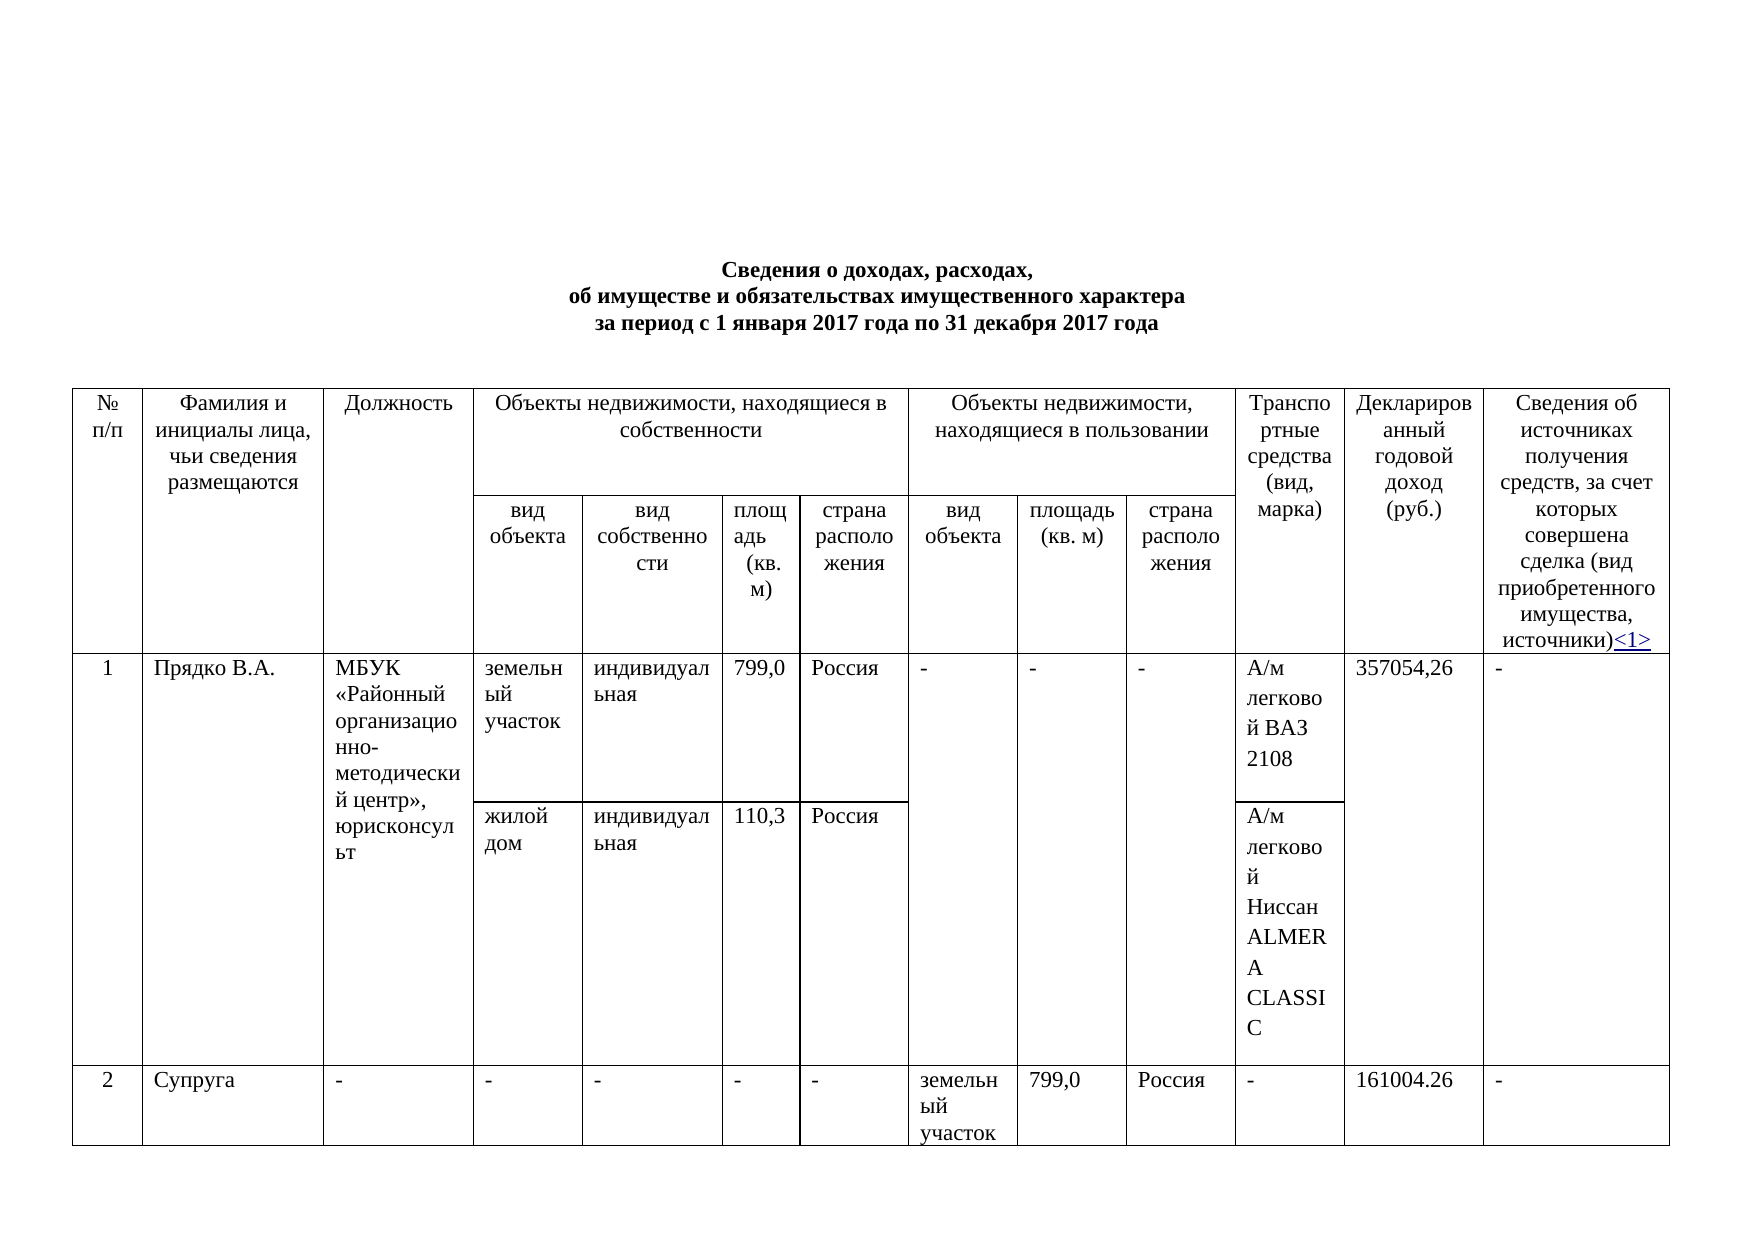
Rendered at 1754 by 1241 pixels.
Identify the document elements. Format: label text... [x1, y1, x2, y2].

text за период с 1 января 2017 года по 31 декабря 2017 года [118, 309, 1636, 335]
table_header Транспортные средства (вид, марка) [1236, 389, 1344, 653]
table_cell 799,0 [1018, 1066, 1126, 1145]
table_cell 110,3 [723, 803, 799, 1065]
table_cell жилой дом [474, 803, 582, 1065]
table_cell страна расположения [801, 496, 908, 653]
table_cell - [723, 1066, 799, 1145]
table_cell 2 [73, 1066, 142, 1145]
table_header Декларированный годовой доход (руб.) [1345, 389, 1483, 653]
table_cell - [1484, 654, 1669, 1065]
table_cell Россия [801, 654, 908, 801]
table_cell Россия [801, 803, 908, 1065]
table_cell - [801, 1066, 908, 1145]
table_cell - [1236, 1066, 1344, 1145]
text об имуществе и обязательствах имущественного характера [118, 283, 1636, 309]
table_cell - [324, 1066, 473, 1145]
table_cell - [909, 654, 1017, 1065]
table_header Объекты недвижимости, находящиеся в пользовании [909, 389, 1235, 495]
table_cell - [583, 1066, 722, 1145]
table_header № п/п [73, 389, 142, 653]
table_cell индивидуальная [583, 654, 722, 801]
table_cell А/м легковой ВАЗ 2108 [1236, 654, 1344, 801]
table_cell 357054,26 [1345, 654, 1483, 1065]
table_cell 161004.26 [1345, 1066, 1483, 1145]
table_cell Супруга [143, 1066, 323, 1145]
table_header Должность [324, 389, 473, 653]
table_cell площадь (кв. м) [723, 496, 799, 653]
table_cell вид собственности [583, 496, 722, 653]
table_header Объекты недвижимости, находящиеся в собственности [474, 389, 908, 495]
text Сведения о доходах, расходах, [118, 256, 1636, 283]
table_cell площадь (кв. м) [1018, 496, 1126, 653]
table_cell А/м легковой Ниссан ALMERA CLASSIC [1236, 803, 1344, 1065]
table_cell Россия [1127, 1066, 1235, 1145]
table_header Сведения об источниках получения средств, за счет которых совершена сделка (вид приобретенного имущества, источники)<1> [1484, 389, 1669, 653]
table_cell - [1018, 654, 1126, 1065]
table_cell - [474, 1066, 582, 1145]
table_cell вид объекта [909, 496, 1017, 653]
table_cell 799,0 [723, 654, 799, 801]
table_cell земельный участок [909, 1066, 1017, 1145]
table_cell Прядко В.А. [143, 654, 323, 1065]
table_cell вид объекта [474, 496, 582, 653]
table_cell - [1127, 654, 1235, 1065]
table_cell земельный участок [474, 654, 582, 801]
table_cell страна расположения [1127, 496, 1235, 653]
table_cell индивидуальная [583, 803, 722, 1065]
table_header Фамилия и инициалы лица, чьи сведения размещаются [143, 389, 323, 653]
table_cell МБУК «Районный организационно-методический центр», юрисконсульт [324, 654, 473, 1065]
table_cell 1 [73, 654, 142, 1065]
table_cell - [1484, 1066, 1669, 1145]
